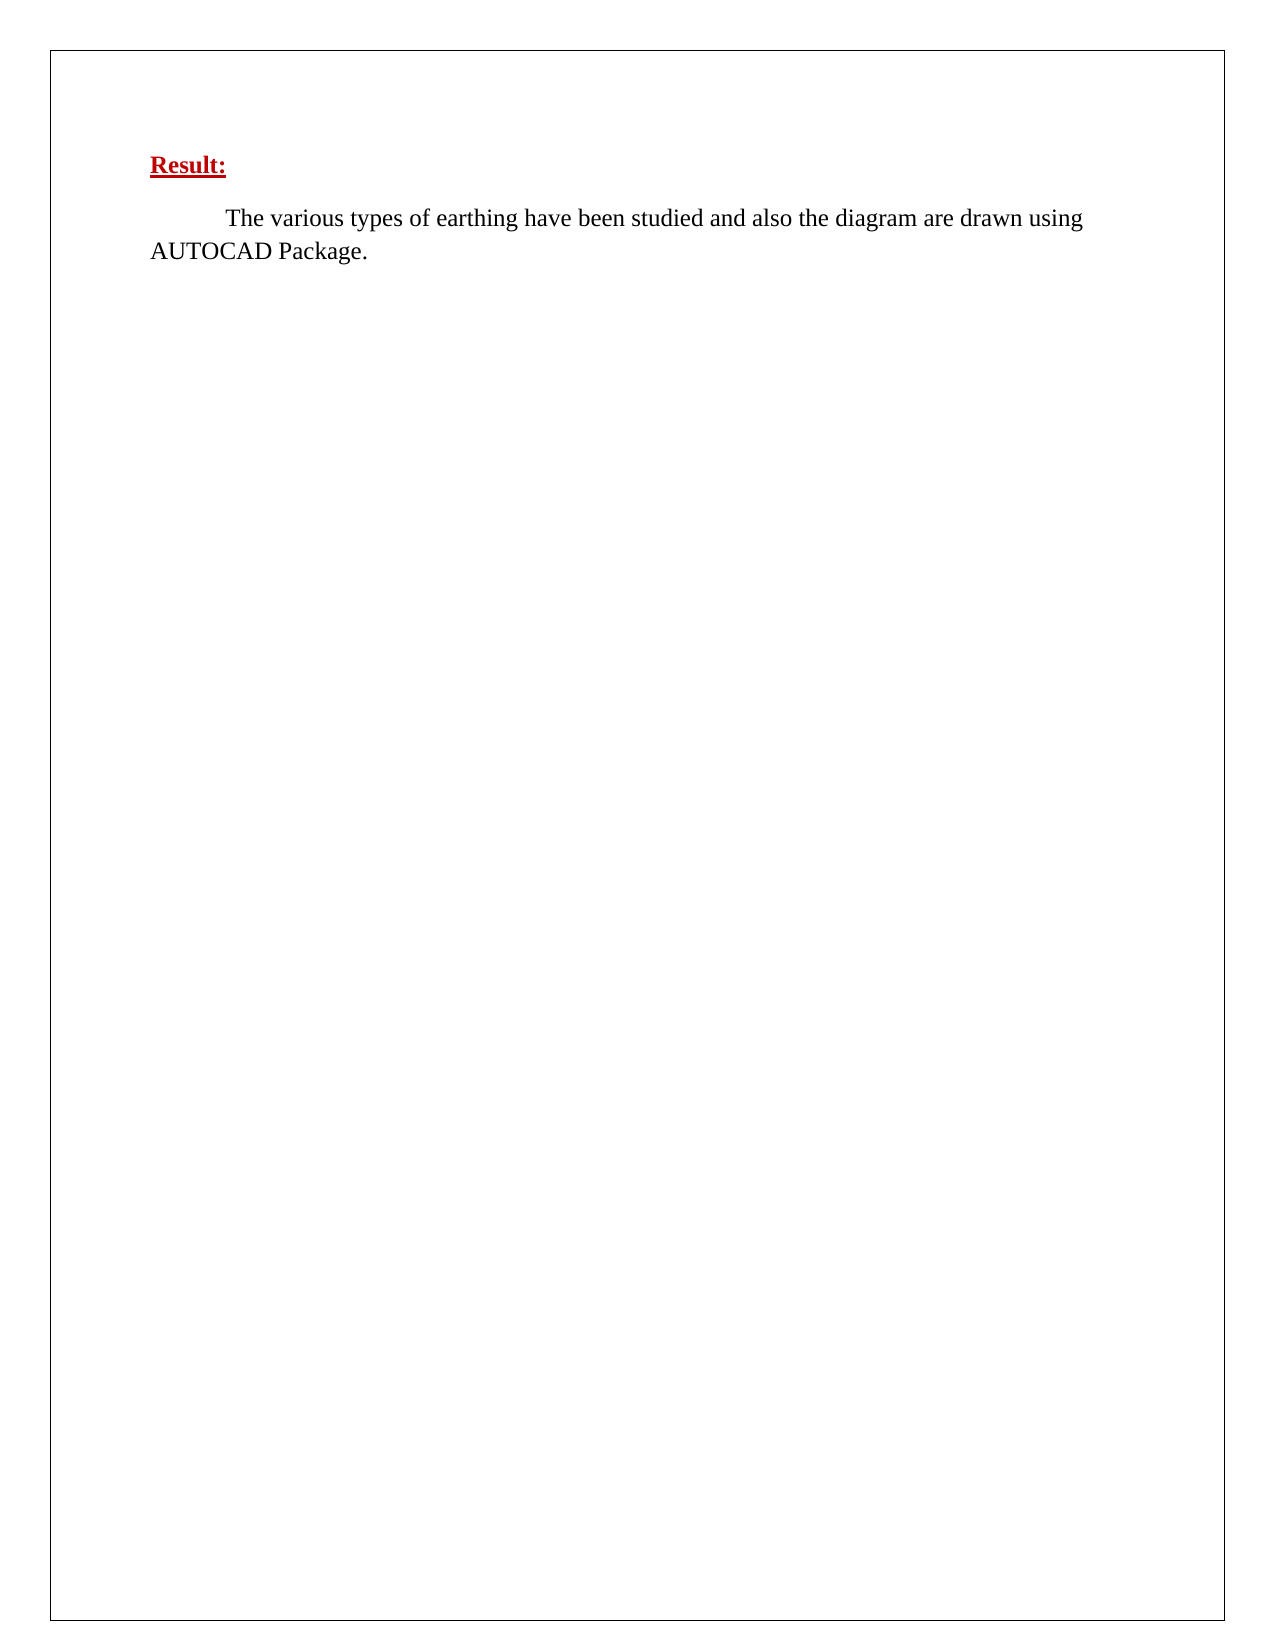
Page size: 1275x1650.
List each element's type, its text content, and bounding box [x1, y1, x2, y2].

text The various types of earthing have been studied and also the diagram are drawn using AUTOCAD Package. [150, 203, 1138, 265]
subtitle Result: [150, 150, 1138, 179]
